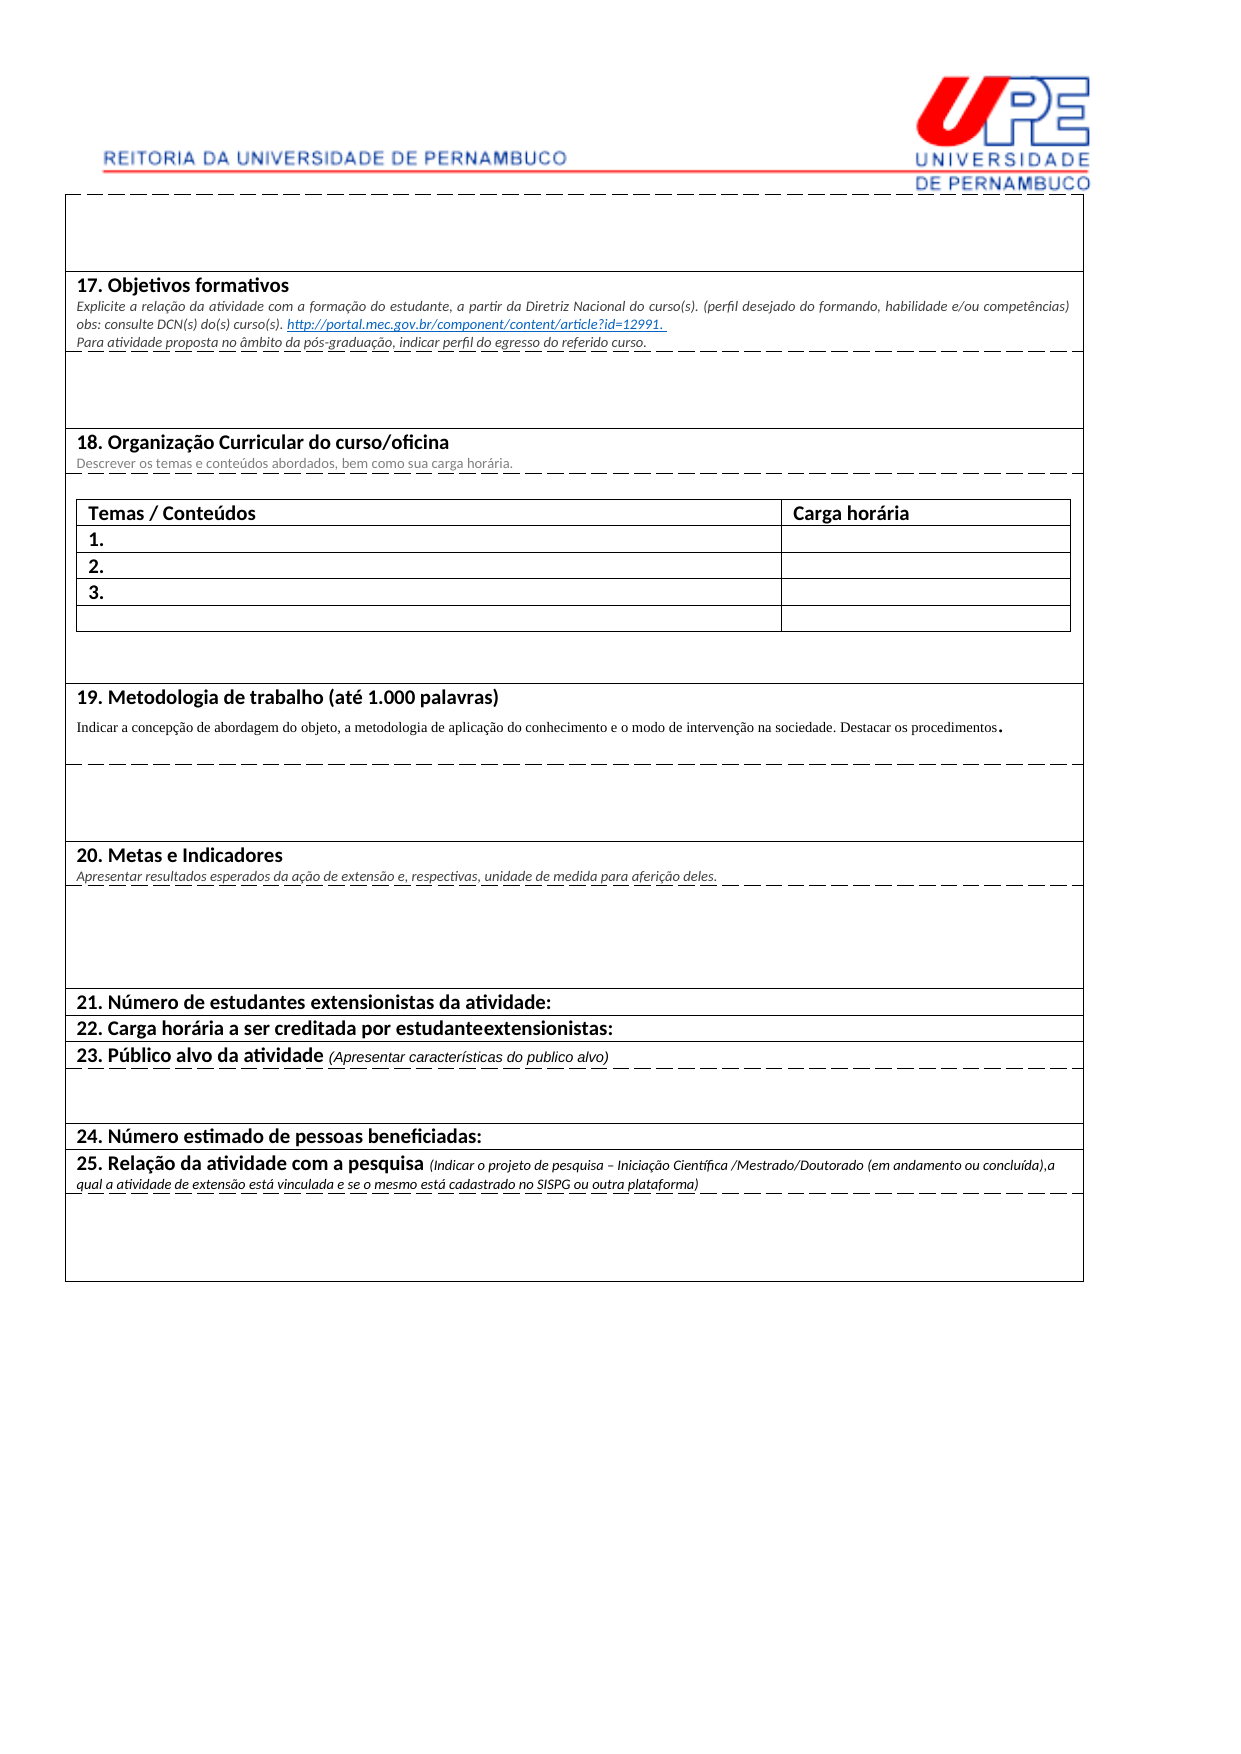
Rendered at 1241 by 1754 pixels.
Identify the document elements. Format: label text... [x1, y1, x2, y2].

table_cell [66, 885, 1083, 988]
table_cell 22. Carga horária a ser creditada por estudanteextensionistas: [66, 1016, 1083, 1041]
table_cell 25. Relação da atividade com a pesquisa (Indicar o projeto de pesquisa – Iniciação Científica /Mestrado/Doutorado (em andamento ou concluída),a qual a atividade de extensão está vinculada e se o mesmo está cadastrado no SISPG ou outra plataforma) [66, 1150, 1083, 1193]
table_cell 24. Número estimado de pessoas beneficiadas: [66, 1124, 1083, 1149]
table_cell [66, 351, 1083, 428]
table_cell [66, 194, 1083, 271]
table_cell 23. Público alvo da atividade (Apresentar características do publico alvo) [66, 1042, 1083, 1067]
table_cell 20. Metas e Indicadores Apresentar resultados esperados da ação de extensão e, respectivas, unidade de medida para aferição deles. [66, 842, 1083, 885]
table_cell 21. Número de estudantes extensionistas da atividade: [66, 989, 1083, 1014]
table_cell [66, 764, 1083, 841]
table_cell 18. Organização Curricular do curso/oficina Descrever os temas e conteúdos abordados, bem como sua carga horária. [66, 429, 1083, 472]
table_cell [66, 1068, 1083, 1123]
table_cell 19. Metodologia de trabalho (até 1.000 palavras) Indicar a concepção de abordagem do objeto, a metodologia de aplicação do conhecimento e o modo de intervenção na sociedade. Destacar os procedimentos. [66, 684, 1083, 764]
table_cell 17. Objetivos formativos Explicite a relação da atividade com a formação do estudante, a partir da Diretriz Nacional do curso(s). (perfil desejado do formando, habilidade e/ou competências) obs: consulte DCN(s) do(s) curso(s). http://portal.mec.gov.br/component/content/article?id=12991. Para atividade proposta no âmbito da pós-graduação, indicar perfil do egresso do referido curso. [66, 272, 1083, 351]
table_cell [66, 1193, 1083, 1281]
table_cell [66, 473, 1083, 683]
